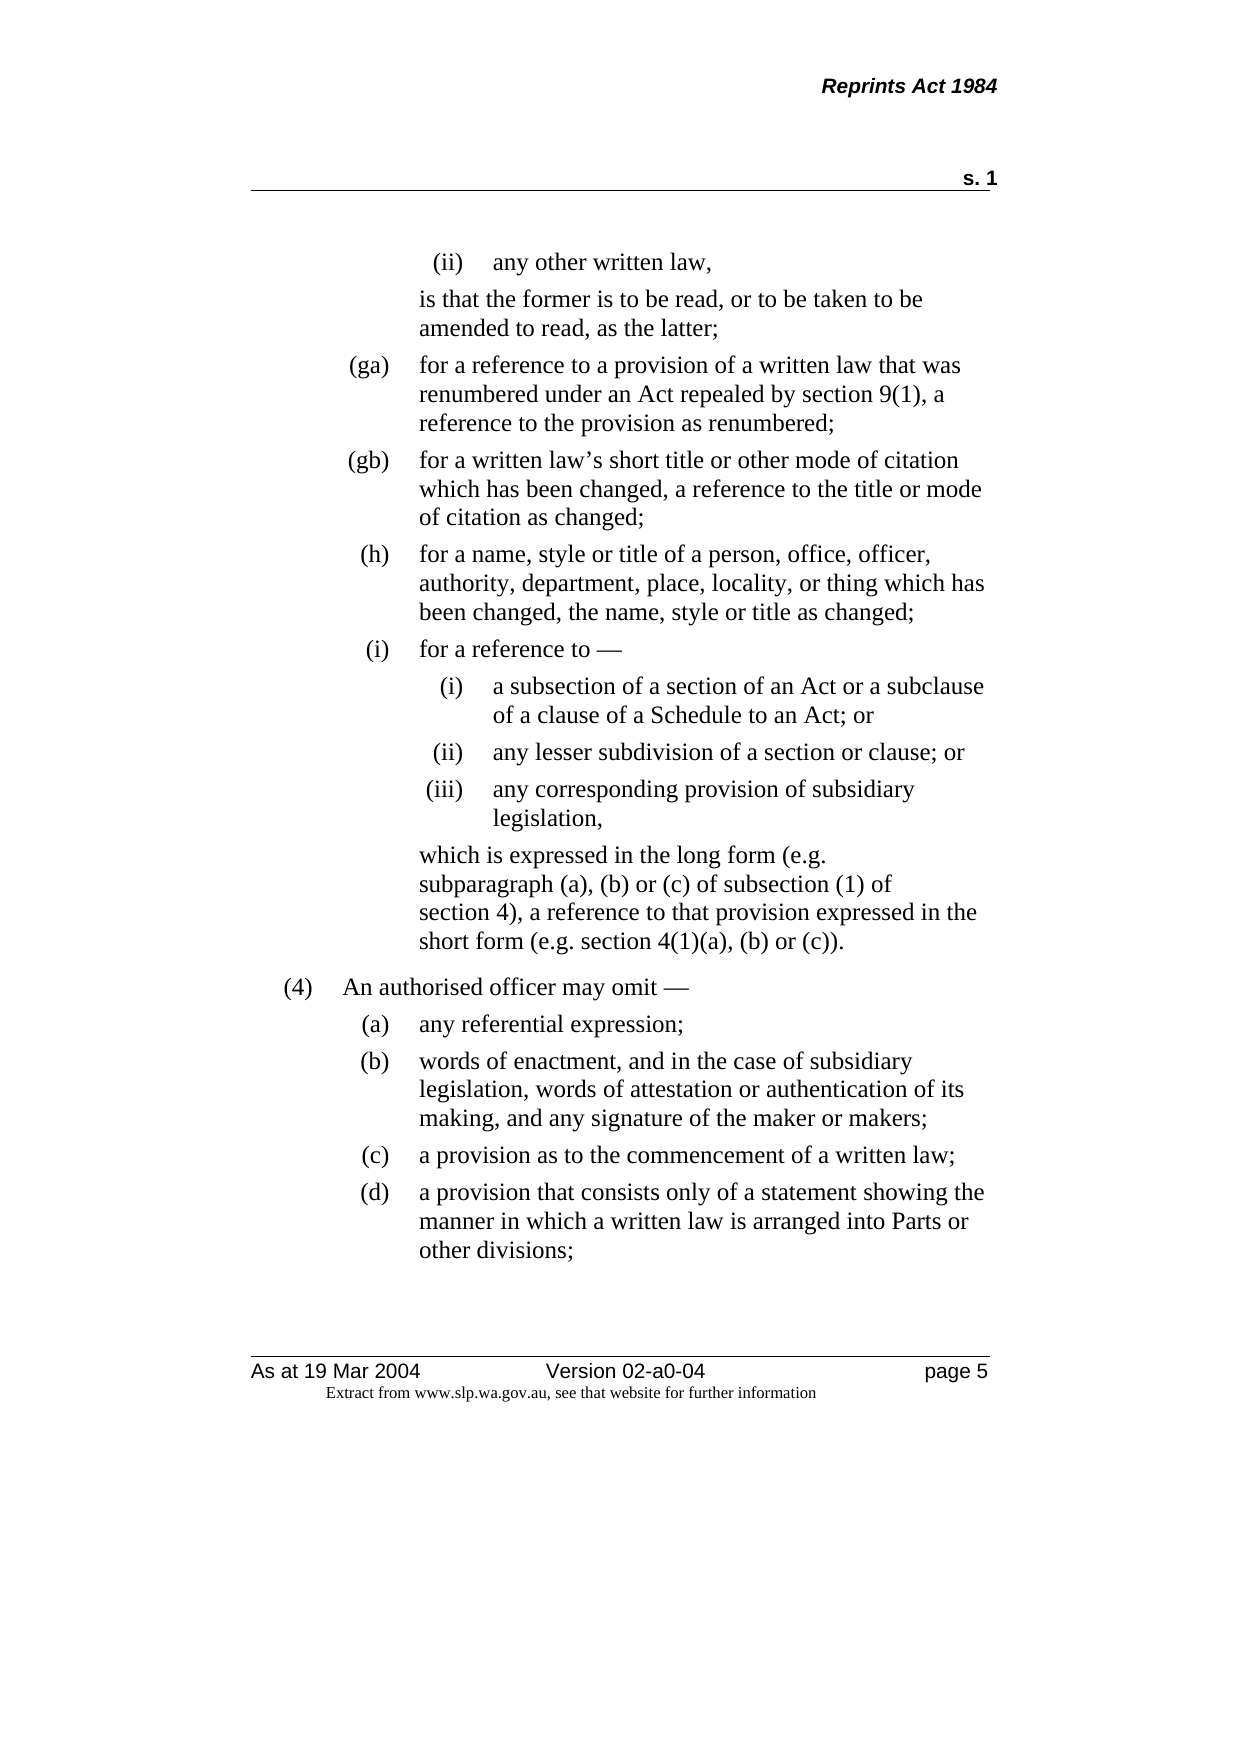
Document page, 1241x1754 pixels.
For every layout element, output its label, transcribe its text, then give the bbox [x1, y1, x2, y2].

text (c) a provision as to the commencement of a written law; [251, 1140, 990, 1169]
text (ga) for a reference to a provision of a written law that was renumbered under an Act repealed by section 9(1), a reference to the provision as renumbered; [251, 350, 990, 437]
text which is expressed in the long form (e.g. subparagraph (a), (b) or (c) of subsection (1) of section 4), a reference to that provision expressed in the short form (e.g. section 4(1)(a), (b) or (c)). [251, 840, 990, 955]
text (4) An authorised officer may omit — [251, 972, 990, 1000]
text (h) for a name, style or title of a person, office, officer, authority, department, place, locality, or thing which has been changed, the name, style or title as changed; [251, 539, 990, 626]
text (d) a provision that consists only of a statement showing the manner in which a written law is arranged into Parts or other divisions; [251, 1177, 990, 1264]
text (ii) any lesser subdivision of a section or clause; or [251, 737, 990, 766]
text is that the former is to be read, or to be taken to be amended to read, as the latter; [251, 284, 990, 342]
text (iii) any corresponding provision of subsidiary legislation, [251, 774, 990, 832]
text (i) a subsection of a section of an Act or a subclause of a clause of a Schedule to an Act; or [251, 671, 990, 729]
text (b) words of enactment, and in the case of subsidiary legislation, words of attestation or authentication of its making, and any signature of the maker or makers; [251, 1046, 990, 1132]
text (i) for a reference to — [251, 634, 990, 663]
text (ii) any other written law, [251, 247, 990, 276]
text (a) any referential expression; [251, 1009, 990, 1037]
text (gb) for a written law’s short title or other mode of citation which has been changed, a reference to the title or mode of citation as changed; [251, 445, 990, 531]
